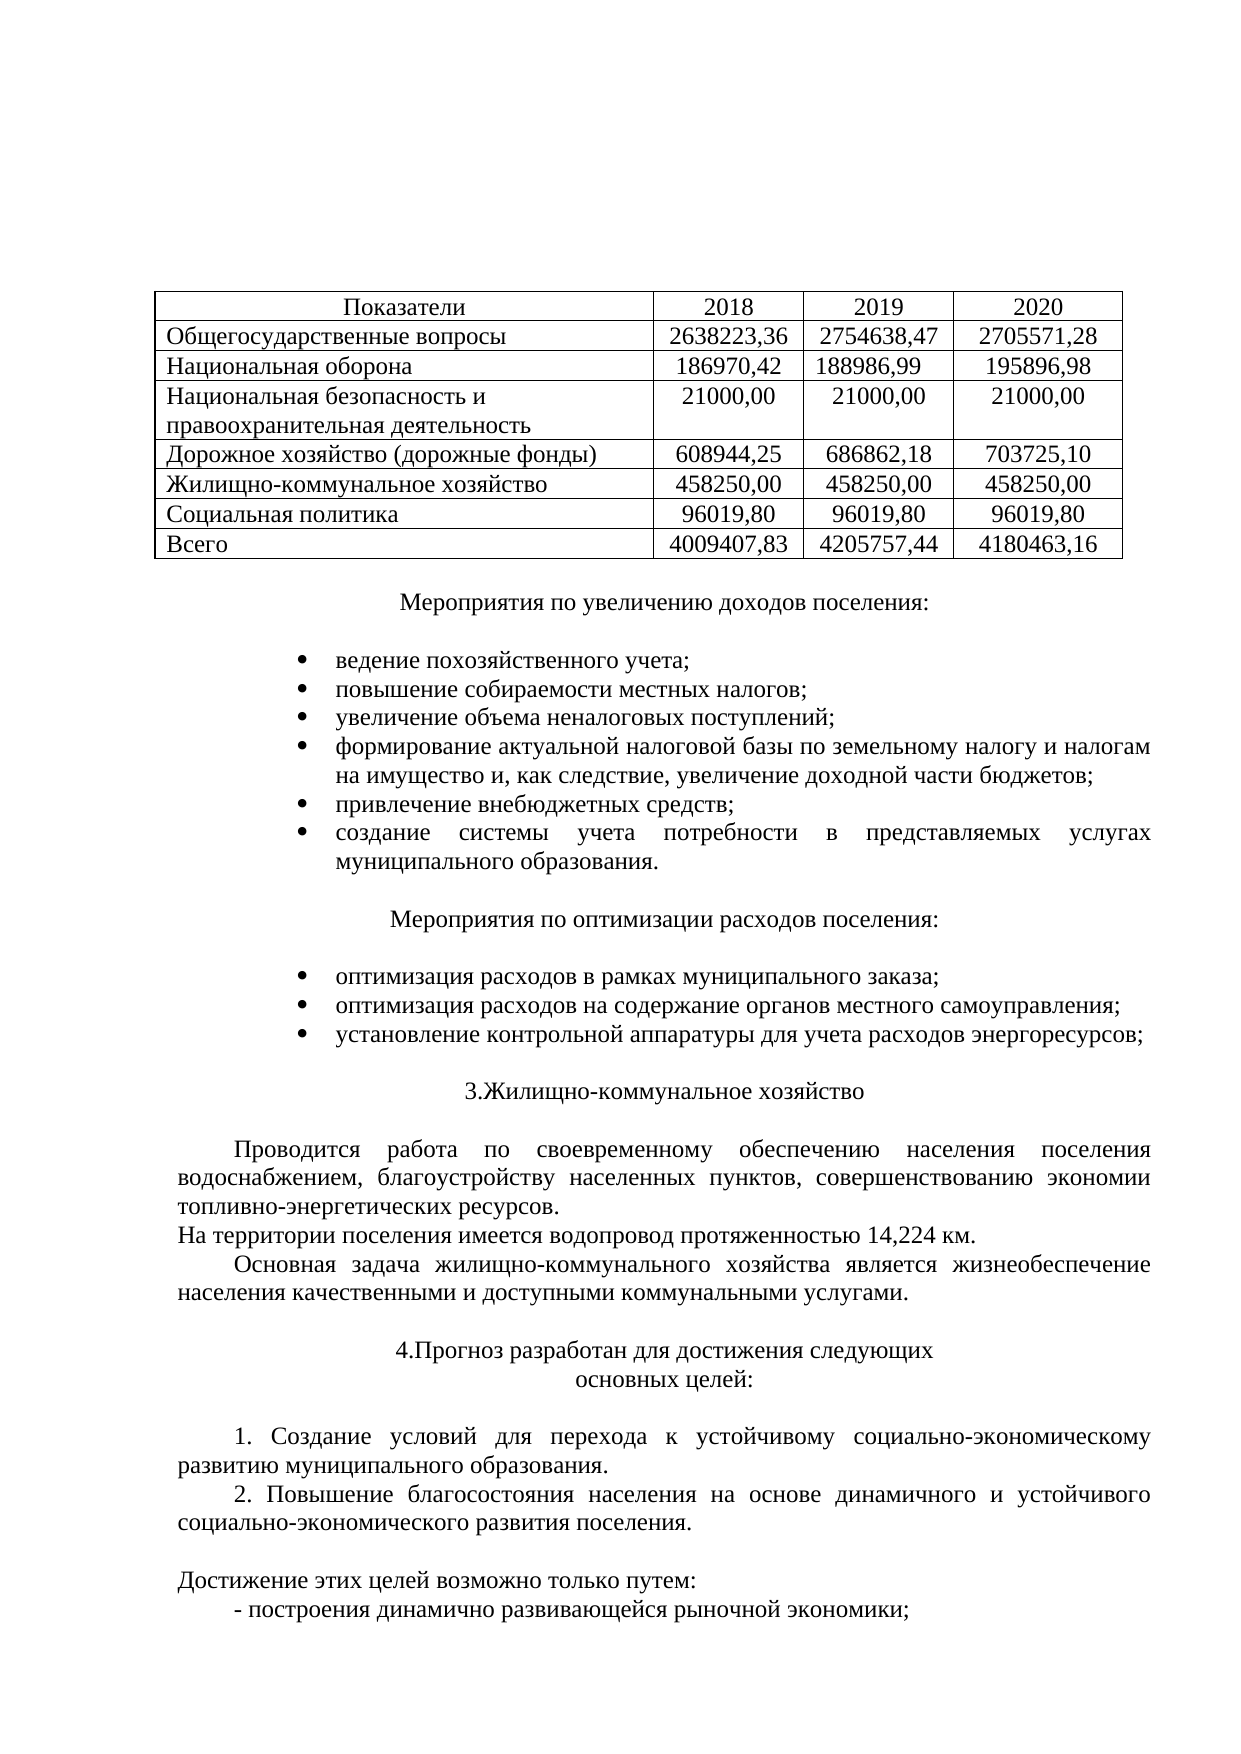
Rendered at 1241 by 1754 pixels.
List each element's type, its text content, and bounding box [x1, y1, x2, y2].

table_cell 703725,10 [954, 440, 1122, 468]
table_header 2018 [654, 292, 803, 320]
table_header 2019 [804, 292, 953, 320]
table_cell Социальная политика [156, 499, 653, 528]
table_cell 4180463,16 [954, 529, 1122, 558]
table_cell 186970,42 [654, 351, 803, 380]
table_cell Национальная оборона [156, 351, 653, 380]
table_cell 21000,00 [654, 381, 803, 438]
text основных целей: [177, 1364, 1152, 1392]
text - построения динамично развивающейся рыночной экономики; [177, 1594, 1152, 1622]
table_cell 2705571,28 [954, 321, 1122, 350]
list создание системы учета потребности в представляемых услугах муниципального образования. [298, 817, 1152, 875]
text 1. Создание условий для перехода к устойчивому социально-экономическому развитию муниципального образования. [177, 1421, 1152, 1479]
list оптимизация расходов на содержание органов местного самоуправления; [298, 990, 1152, 1019]
text 3.Жилищно-коммунальное хозяйство [177, 1076, 1152, 1105]
table_header 2020 [954, 292, 1122, 320]
list формирование актуальной налоговой базы по земельному налогу и налогам на имущество и, как следствие, увеличение доходной части бюджетов; [298, 731, 1152, 789]
table_cell Общегосударственные вопросы [156, 321, 653, 350]
table_cell 96019,80 [954, 499, 1122, 528]
table_cell 21000,00 [804, 381, 953, 438]
list повышение собираемости местных налогов; [298, 674, 1152, 702]
table_cell 4205757,44 [804, 529, 953, 558]
text Проводится работа по своевременному обеспечению населения поселения водоснабжением, благоустройству населенных пунктов, совершенствованию экономии топливно-энергетических ресурсов. [177, 1134, 1152, 1220]
text 2. Повышение благосостояния населения на основе динамичного и устойчивого социально-экономического развития поселения. [177, 1479, 1152, 1536]
table_cell 458250,00 [654, 469, 803, 498]
text Основная задача жилищно-коммунального хозяйства является жизнеобеспечение населения качественными и доступными коммунальными услугами. [177, 1249, 1152, 1306]
list привлечение внебюджетных средств; [298, 789, 1152, 817]
table_cell 188986,99 [804, 351, 953, 380]
table_cell 608944,25 [654, 440, 803, 468]
text Мероприятия по оптимизации расходов поселения: [177, 904, 1152, 932]
text Достижение этих целей возможно только путем: [177, 1565, 1152, 1594]
table_cell 96019,80 [654, 499, 803, 528]
list ведение похозяйственного учета; [298, 645, 1152, 674]
table_cell 195896,98 [954, 351, 1122, 380]
table_cell 686862,18 [804, 440, 953, 468]
table_cell 21000,00 [954, 381, 1122, 438]
table_cell Дорожное хозяйство (дорожные фонды) [156, 440, 653, 468]
list установление контрольной аппаратуры для учета расходов энергоресурсов; [298, 1019, 1152, 1047]
table_cell 4009407,83 [654, 529, 803, 558]
text 4.Прогноз разработан для достижения следующих [177, 1335, 1152, 1364]
table_cell Всего [156, 529, 653, 558]
table_cell 2754638,47 [804, 321, 953, 350]
table_cell 458250,00 [804, 469, 953, 498]
table_header Показатели [156, 292, 653, 320]
table_cell 2638223,36 [654, 321, 803, 350]
table_cell 458250,00 [954, 469, 1122, 498]
list увеличение объема неналоговых поступлений; [298, 702, 1152, 731]
table_cell Национальная безопасность и правоохранительная деятельность [156, 381, 653, 438]
table_cell Жилищно-коммунальное хозяйство [156, 469, 653, 498]
table_cell 96019,80 [804, 499, 953, 528]
list оптимизация расходов в рамках муниципального заказа; [298, 961, 1152, 990]
text На территории поселения имеется водопровод протяженностью 14,224 км. [177, 1220, 1152, 1249]
text Мероприятия по увеличению доходов поселения: [177, 587, 1152, 616]
